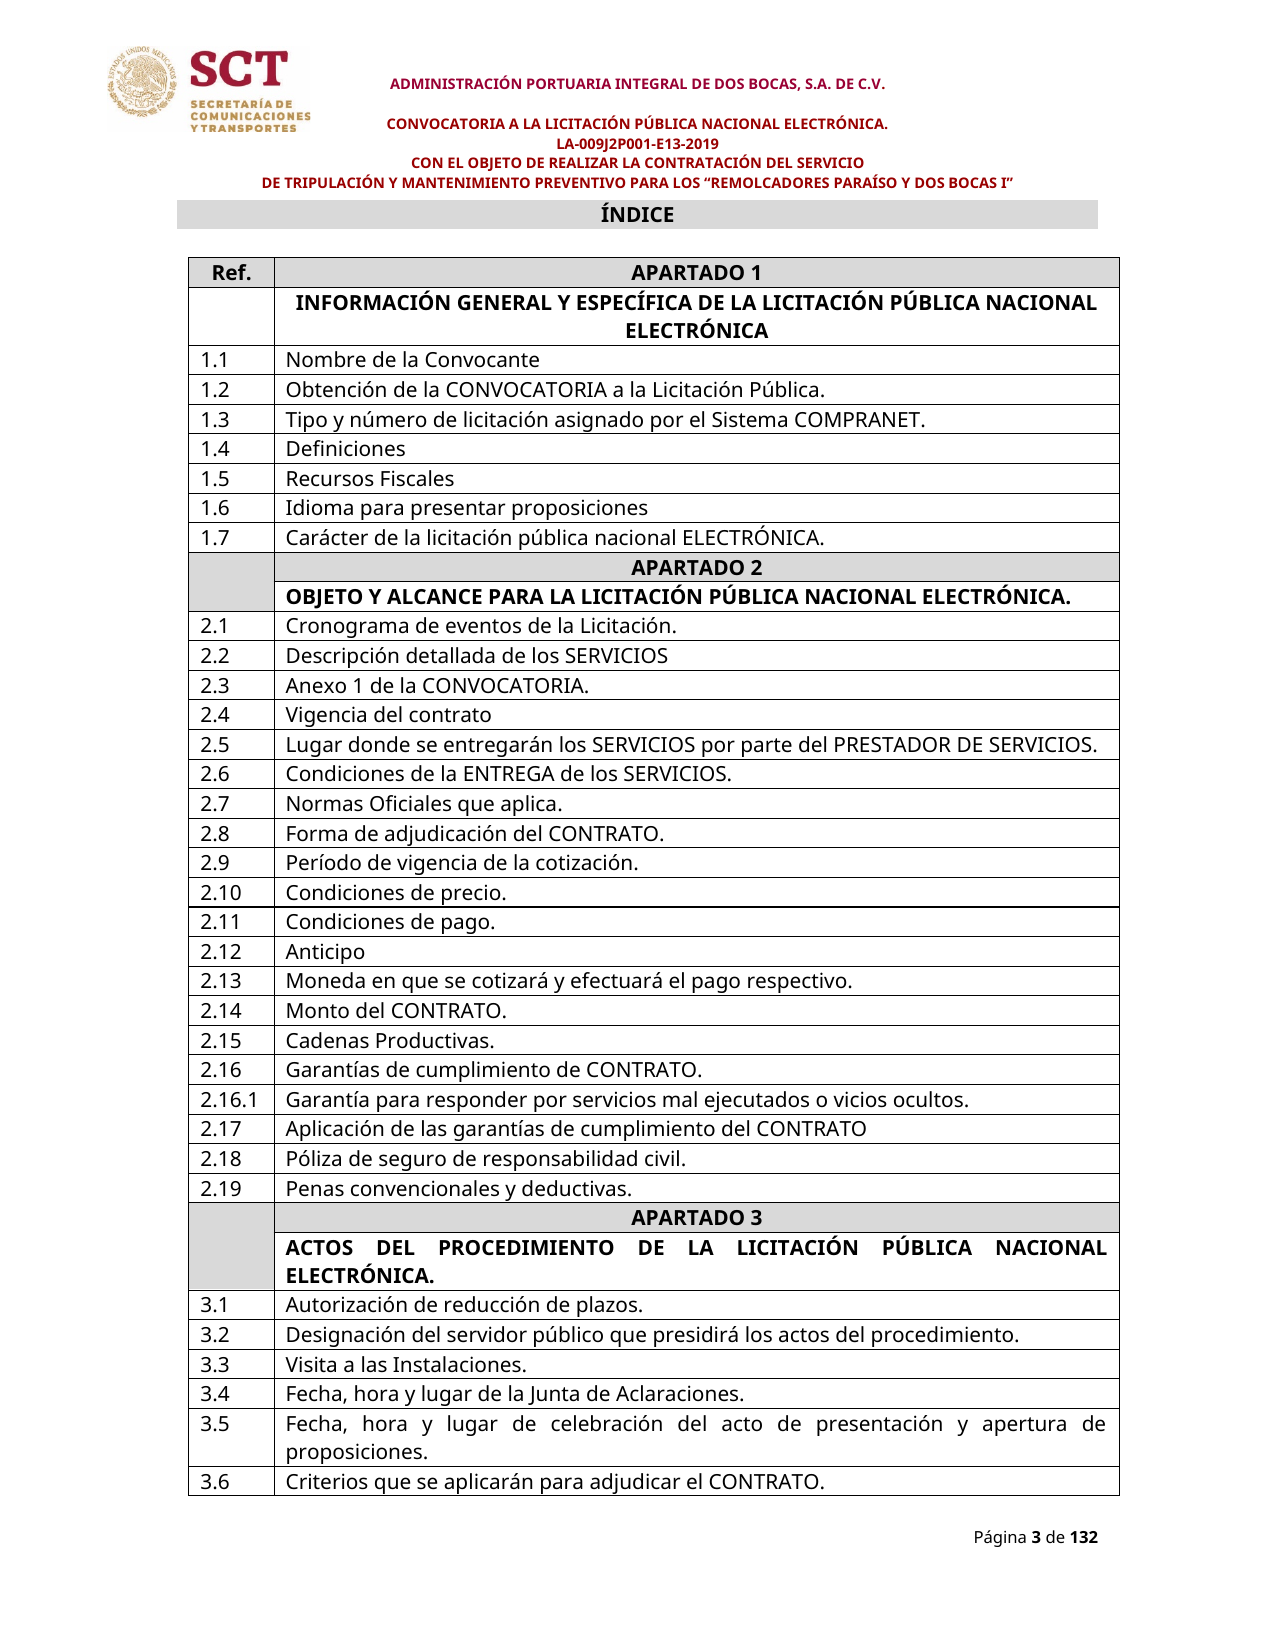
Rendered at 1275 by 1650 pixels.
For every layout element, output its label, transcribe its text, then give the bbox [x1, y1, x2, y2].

table_cell Garantía para responder por servicios mal ejecutados o vicios ocultos. [275, 1085, 1119, 1113]
table_cell APARTADO 2 [275, 553, 1119, 581]
table_cell 1.1 [189, 346, 274, 374]
table_cell Condiciones de la ENTREGA de los SERVICIOS. [275, 760, 1119, 788]
table_cell Condiciones de precio. [275, 878, 1119, 906]
table_cell 2.6 [189, 760, 274, 788]
table_cell 2.13 [189, 967, 274, 995]
table_cell 2.1 [189, 612, 274, 640]
table_cell [189, 1203, 274, 1289]
table_cell ACTOS DEL PROCEDIMIENTO DE LA LICITACIÓN PÚBLICA NACIONAL ELECTRÓNICA. [275, 1233, 1119, 1289]
table_cell Fecha, hora y lugar de la Junta de Aclaraciones. [275, 1379, 1119, 1408]
table_cell 2.15 [189, 1026, 274, 1054]
table_cell 1.7 [189, 523, 274, 552]
table_cell Tipo y número de licitación asignado por el Sistema COMPRANET. [275, 405, 1119, 433]
table_cell Condiciones de pago. [275, 908, 1119, 936]
table_cell Forma de adjudicación del CONTRATO. [275, 819, 1119, 847]
picture [107, 46, 311, 132]
table_cell 2.17 [189, 1115, 274, 1143]
table_cell 2.3 [189, 671, 274, 699]
table_cell Nombre de la Convocante [275, 346, 1119, 374]
table_cell 2.2 [189, 641, 274, 670]
table_cell 2.10 [189, 878, 274, 906]
table_cell 1.5 [189, 464, 274, 492]
table_cell 3.5 [189, 1409, 274, 1466]
table_cell Lugar donde se entregarán los SERVICIOS por parte del PRESTADOR DE SERVICIOS. [275, 730, 1119, 758]
table_cell 2.12 [189, 937, 274, 966]
table_cell Descripción detallada de los SERVICIOS [275, 641, 1119, 670]
table_cell Penas convencionales y deductivas. [275, 1174, 1119, 1202]
table_cell Moneda en que se cotizará y efectuará el pago respectivo. [275, 967, 1119, 995]
table_cell 3.1 [189, 1291, 274, 1319]
table_cell 2.16 [189, 1055, 274, 1084]
table_cell Garantías de cumplimiento de CONTRATO. [275, 1055, 1119, 1084]
table_cell 2.9 [189, 848, 274, 877]
table_cell Normas Oficiales que aplica. [275, 789, 1119, 818]
table_cell Póliza de seguro de responsabilidad civil. [275, 1144, 1119, 1173]
table_cell Designación del servidor público que presidirá los actos del procedimiento. [275, 1320, 1119, 1349]
table_cell Cadenas Productivas. [275, 1026, 1119, 1054]
table_cell Criterios que se aplicarán para adjudicar el CONTRATO. [275, 1467, 1119, 1495]
table_cell 2.5 [189, 730, 274, 758]
table_cell 2.19 [189, 1174, 274, 1202]
table_cell Fecha, hora y lugar de celebración del acto de presentación y apertura de proposiciones. [275, 1409, 1119, 1466]
text ÍNDICE [177, 200, 1098, 229]
table_cell Período de vigencia de la cotización. [275, 848, 1119, 877]
table_cell Recursos Fiscales [275, 464, 1119, 492]
table_cell Monto del CONTRATO. [275, 996, 1119, 1025]
table_cell Cronograma de eventos de la Licitación. [275, 612, 1119, 640]
table_cell [189, 553, 274, 611]
table_cell 3.3 [189, 1350, 274, 1378]
table_cell INFORMACIÓN GENERAL Y ESPECÍFICA DE LA LICITACIÓN PÚBLICA NACIONAL ELECTRÓNICA [275, 288, 1119, 344]
table_cell 1.3 [189, 405, 274, 433]
table_cell 2.16.1 [189, 1085, 274, 1113]
table_cell [189, 288, 274, 344]
table_header Ref. [189, 258, 274, 287]
table_cell Carácter de la licitación pública nacional ELECTRÓNICA. [275, 523, 1119, 552]
table_cell Anticipo [275, 937, 1119, 966]
table_cell Definiciones [275, 434, 1119, 463]
table_cell 2.8 [189, 819, 274, 847]
table_header APARTADO 1 [275, 258, 1119, 287]
table_cell Obtención de la CONVOCATORIA a la Licitación Pública. [275, 375, 1119, 404]
table_cell 2.11 [189, 908, 274, 936]
table_cell Anexo 1 de la CONVOCATORIA. [275, 671, 1119, 699]
table_cell 2.14 [189, 996, 274, 1025]
table_cell Vigencia del contrato [275, 700, 1119, 729]
table_cell 3.4 [189, 1379, 274, 1408]
table_cell 1.2 [189, 375, 274, 404]
table_cell 2.7 [189, 789, 274, 818]
table_cell Autorización de reducción de plazos. [275, 1291, 1119, 1319]
table_cell 2.18 [189, 1144, 274, 1173]
table_cell Aplicación de las garantías de cumplimiento del CONTRATO [275, 1115, 1119, 1143]
table_cell 1.4 [189, 434, 274, 463]
table_cell 2.4 [189, 700, 274, 729]
table_cell APARTADO 3 [275, 1203, 1119, 1232]
table_cell 1.6 [189, 494, 274, 522]
table_cell OBJETO Y ALCANCE PARA LA LICITACIÓN PÚBLICA NACIONAL ELECTRÓNICA. [275, 582, 1119, 611]
table_cell 3.6 [189, 1467, 274, 1495]
table_cell Visita a las Instalaciones. [275, 1350, 1119, 1378]
table_cell 3.2 [189, 1320, 274, 1349]
table_cell Idioma para presentar proposiciones [275, 494, 1119, 522]
